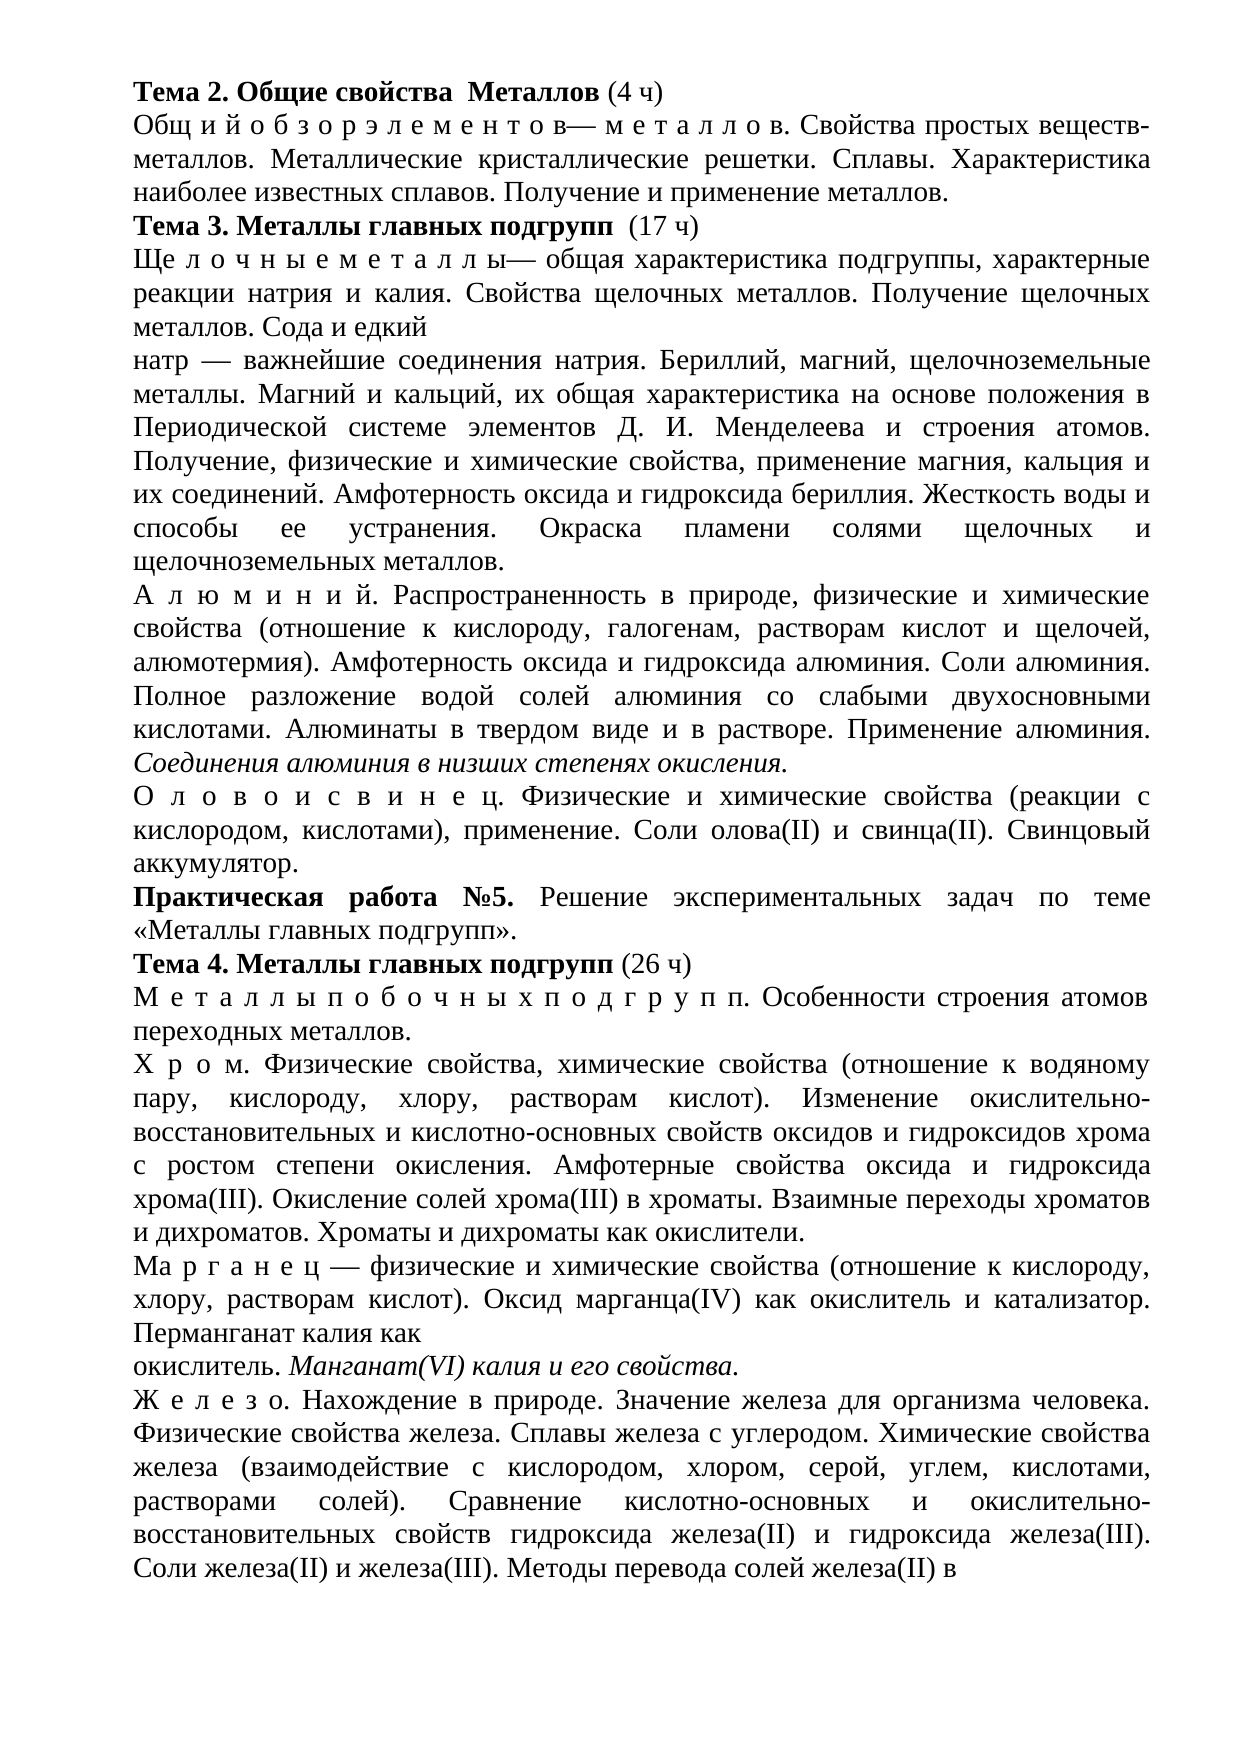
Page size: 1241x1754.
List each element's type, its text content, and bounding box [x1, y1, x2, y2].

text Ж е л е з о. Нахождение в природе. Значение железа для организма человека. Физические свойства железа. Сплавы железа с углеродом. Химические свойства железа (взаимодействие с кислородом, хлором, серой, углем, кислотами, растворами солей). Сравнение кислотно-основных и окислительно-восстановительных свойств гидроксида железа(II) и гидроксида железа(III). Соли железа(II) и железа(III). Методы перевода солей железа(II) в [133, 1382, 1152, 1583]
text Тема 4. Металлы главных подгрупп (26 ч) [133, 946, 1152, 979]
text Тема 3. Металлы главных подгрупп (17 ч) [133, 208, 1152, 242]
text Тема 2. Общие свойства Металлов (4 ч) [133, 74, 1152, 107]
text Практическая работа №5. Решение экспериментальных задач по теме «Металлы главных подгрупп». [133, 879, 1152, 946]
text А л ю м и н и й. Распространенность в природе, физические и химические свойства (отношение к кислороду, галогенам, растворам кислот и щелочей, алюмотермия). Амфотерность оксида и гидроксида алюминия. Соли алюминия. Полное разложение водой солей алюминия со слабыми двухосновными кислотами. Алюминаты в твердом виде и в растворе. Применение алюминия. Соединения алюминия в низших степенях окисления. [133, 577, 1152, 778]
text Ще л о ч н ы е м е т а л л ы— общая характеристика подгруппы, характерные реакции натрия и калия. Свойства щелочных металлов. Получение щелочных металлов. Сода и едкий [133, 242, 1152, 342]
text окислитель. Манганат(VI) калия и его свойства. [133, 1348, 1152, 1382]
text Х р о м. Физические свойства, химические свойства (отношение к водяному пару, кислороду, хлору, растворам кислот). Изменение окислительно-восстановительных и кислотно-основных свойств оксидов и гидроксидов хрома с ростом степени окисления. Амфотерные свойства оксида и гидроксида хрома(III). Окисление солей хрома(III) в хроматы. Взаимные переходы хроматов и дихроматов. Хроматы и дихроматы как окислители. [133, 1047, 1152, 1248]
text натр — важнейшие соединения натрия. Бериллий, магний, щелочноземельные металлы. Магний и кальций, их общая характеристика на основе положения в Периодической системе элементов Д. И. Менделеева и строения атомов. Получение, физические и химические свойства, применение магния, кальция и их соединений. Амфотерность оксида и гидроксида бериллия. Жесткость воды и способы ее устранения. Окраска пламени солями щелочных и щелочноземельных металлов. [133, 342, 1152, 577]
text Ма р г а н е ц — физические и химические свойства (отношение к кислороду, хлору, растворам кислот). Оксид марганца(IV) как окислитель и катализатор. Перманганат калия как [133, 1248, 1152, 1348]
text М е т а л л ы п о б о ч н ы х п о д г р у п п. Особенности строения атомов переходных металлов. [133, 979, 1152, 1047]
text Общ и й о б з о р э л е м е н т о в— м е т а л л о в. Свойства простых веществ-металлов. Металлические кристаллические решетки. Сплавы. Характеристика наиболее известных сплавов. Получение и применение металлов. [133, 107, 1152, 208]
text О л о в о и с в и н е ц. Физические и химические свойства (реакции с кислородом, кислотами), применение. Соли олова(II) и свинца(II). Свинцовый аккумулятор. [133, 778, 1152, 879]
